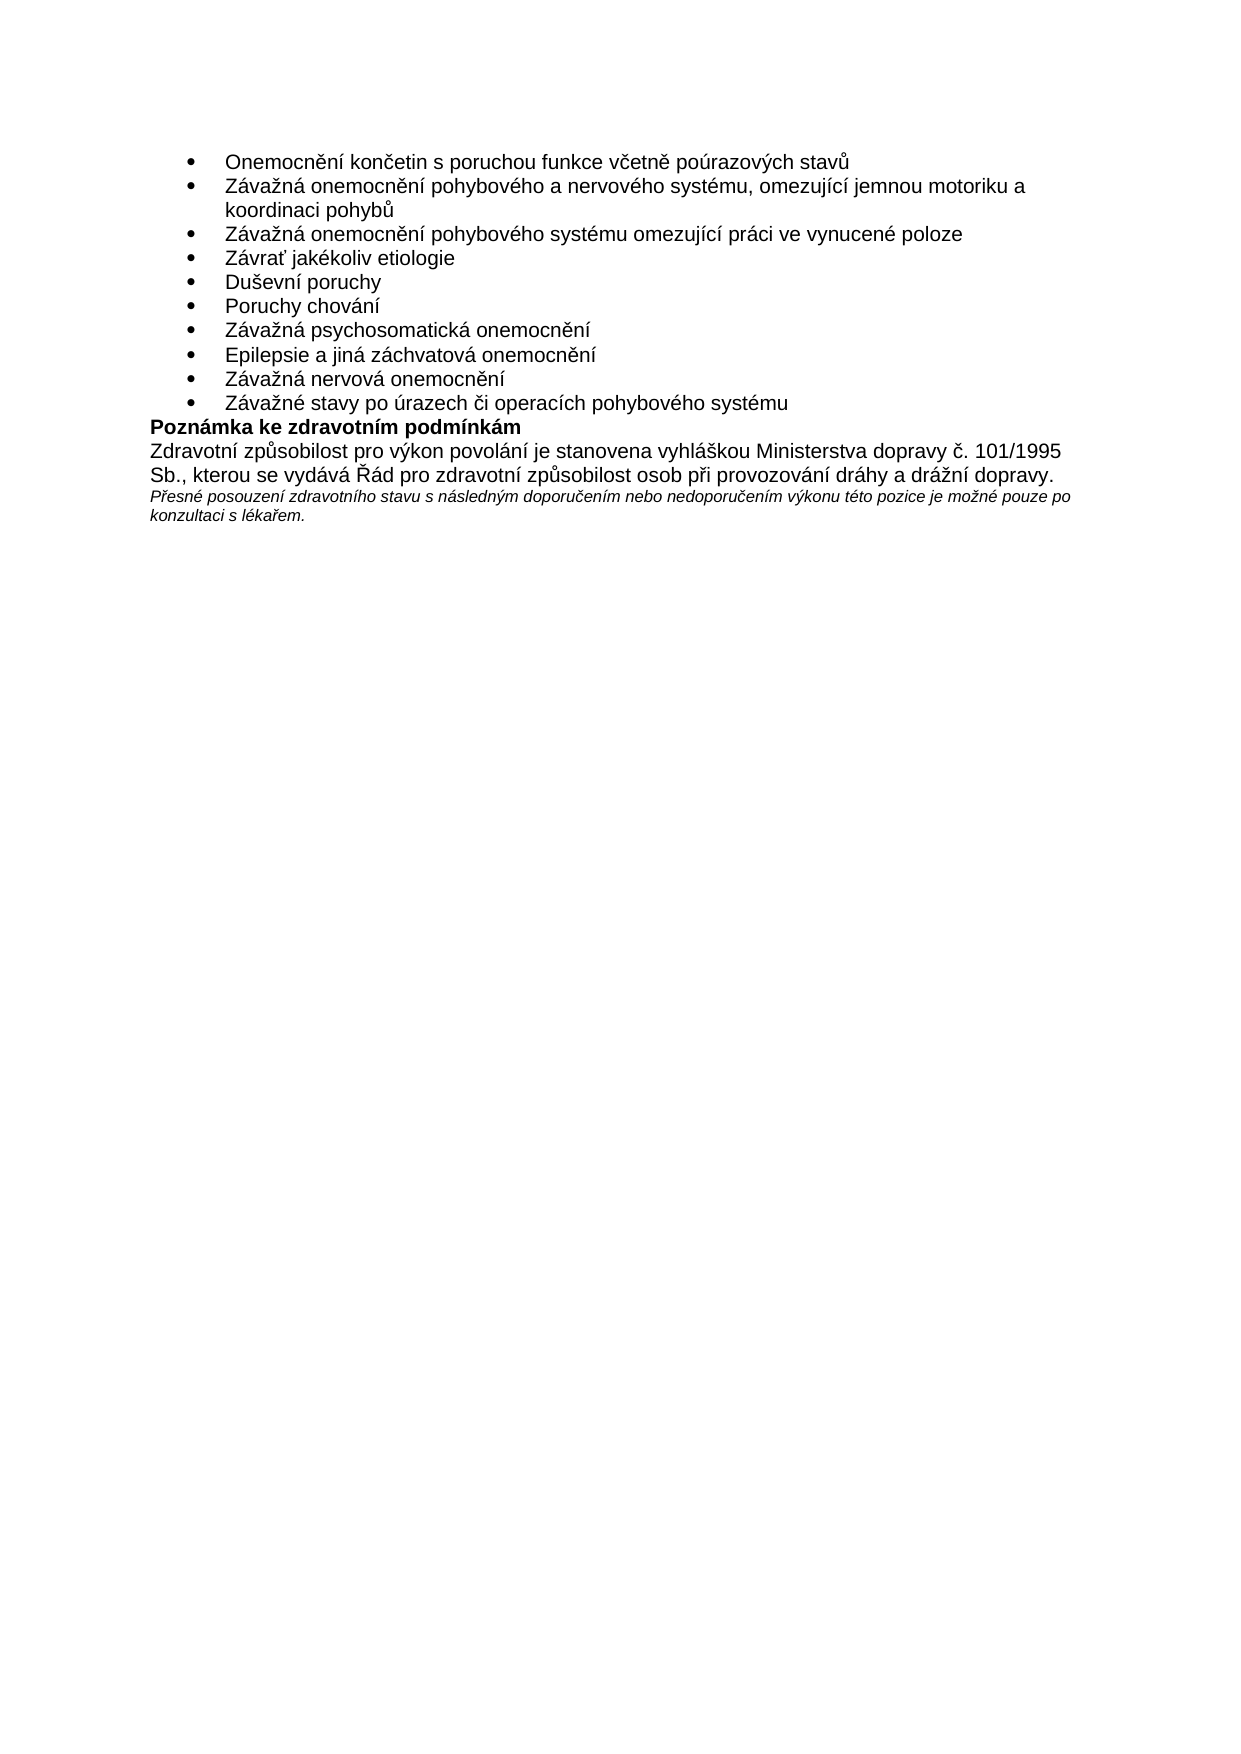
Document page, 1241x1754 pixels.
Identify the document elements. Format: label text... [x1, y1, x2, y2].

text Přesné posouzení zdravotního stavu s následným doporučením nebo nedoporučením výkonu této pozice je možné pouze po konzultaci s lékařem. [150, 486, 1090, 525]
list Duševní poruchy [187, 270, 1090, 294]
list Závrať jakékoliv etiologie [187, 246, 1090, 270]
list Závažné stavy po úrazech či operacích pohybového systému [187, 391, 1090, 414]
list Poruchy chování [187, 294, 1090, 318]
text Zdravotní způsobilost pro výkon povolání je stanovena vyhláškou Ministerstva dopravy č. 101/1995 Sb., kterou se vydává Řád pro zdravotní způsobilost osob při provozování dráhy a drážní dopravy. [150, 438, 1090, 486]
list Závažná onemocnění pohybového systému omezující práci ve vynucené poloze [187, 222, 1090, 246]
list Závažná onemocnění pohybového a nervového systému, omezující jemnou motoriku a koordinaci pohybů [187, 174, 1090, 222]
list Epilepsie a jiná záchvatová onemocnění [187, 342, 1090, 366]
list Onemocnění končetin s poruchou funkce včetně poúrazových stavů [187, 150, 1090, 174]
text Poznámka ke zdravotním podmínkám [150, 414, 1090, 438]
list Závažná psychosomatická onemocnění [187, 318, 1090, 342]
list Závažná nervová onemocnění [187, 366, 1090, 391]
